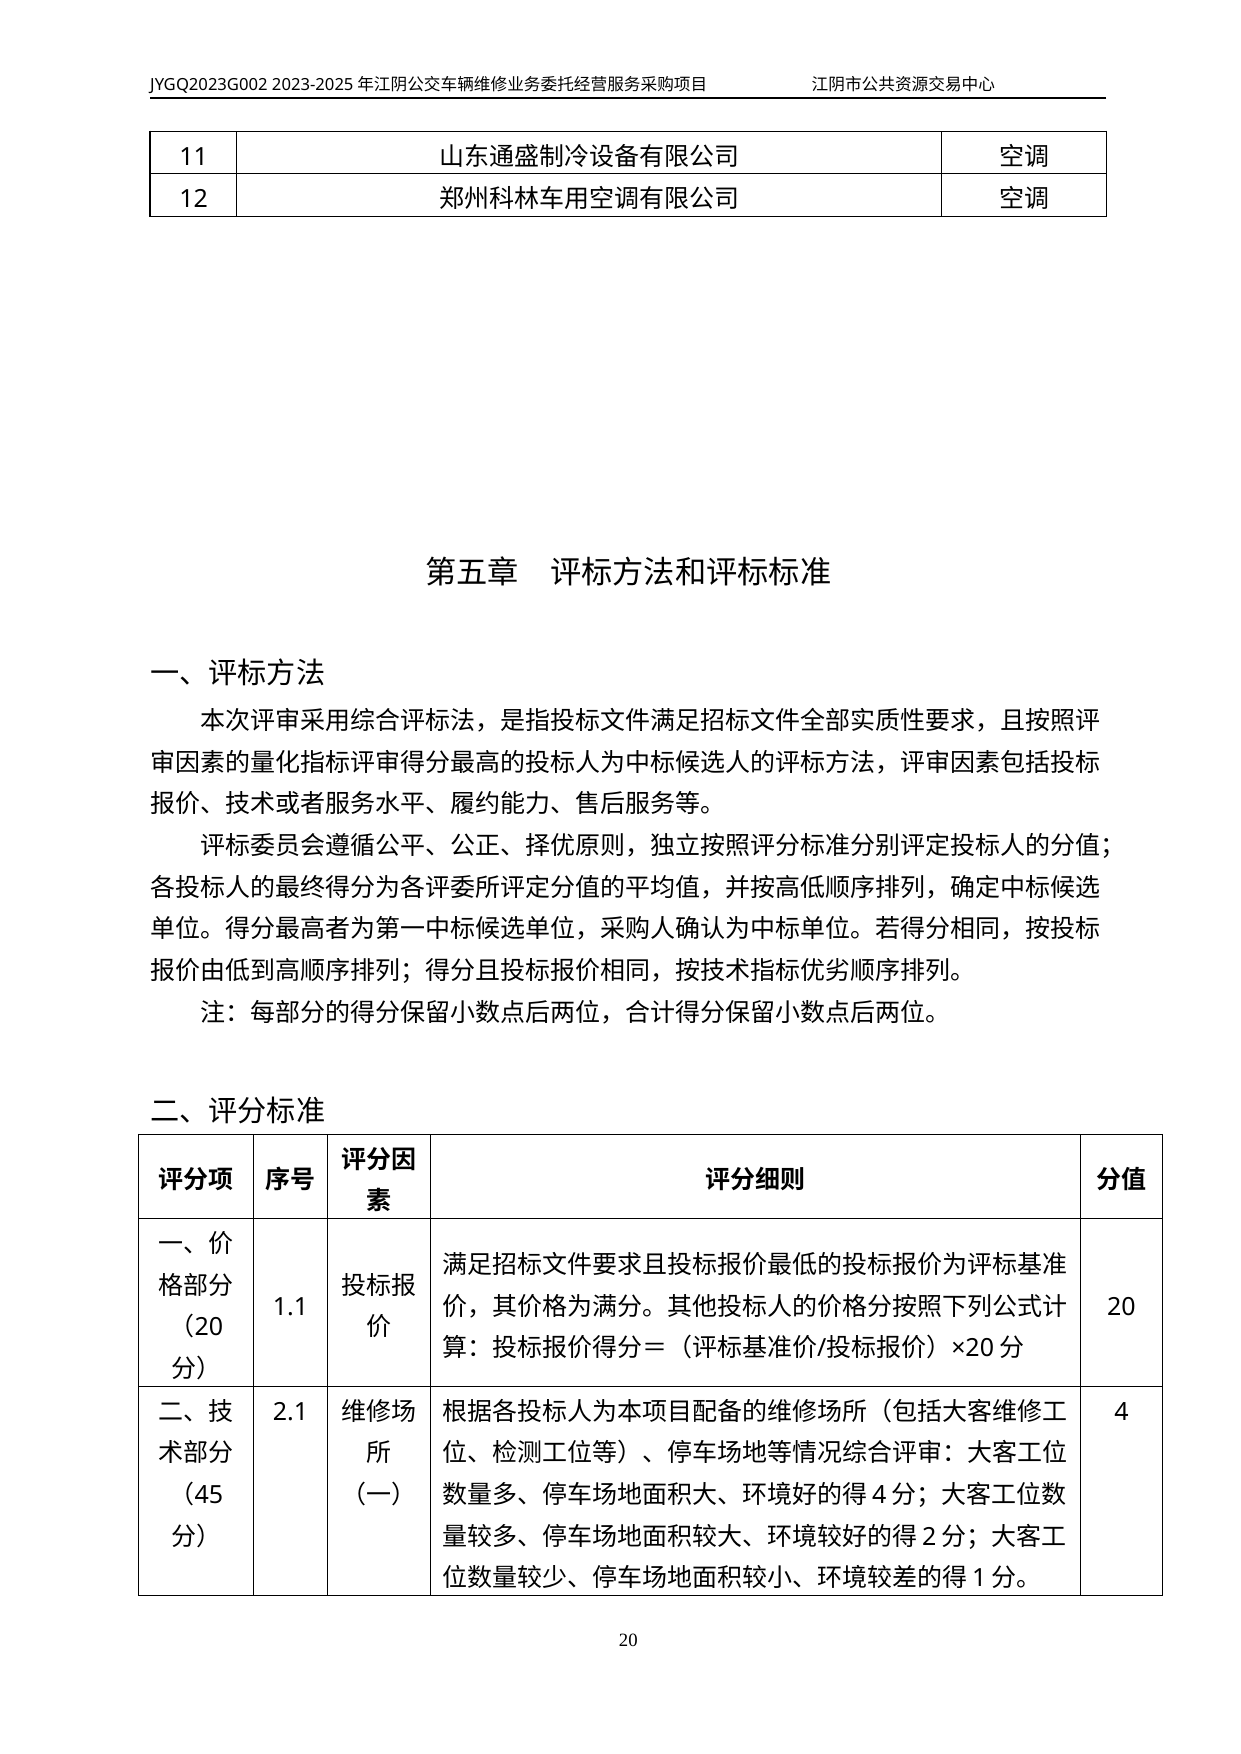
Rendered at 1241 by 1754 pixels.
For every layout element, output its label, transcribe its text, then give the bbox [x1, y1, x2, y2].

table_cell 2.1 [254, 1387, 327, 1595]
table_header 评分细则 [431, 1135, 1080, 1218]
table_header 序号 [254, 1135, 327, 1218]
text 本次评审采用综合评标法，是指投标文件满足招标文件全部实质性要求，且按照评审因素的量化指标评审得分最高的投标人为中标候选人的评标方法，评审因素包括投标报价、技术或者服务水平、履约能力、售后服务等。 [150, 696, 1106, 821]
text 一、评标方法 [150, 634, 1106, 696]
table_cell 20 [1081, 1219, 1162, 1386]
table_cell 二、技术部分 （45分） [139, 1387, 253, 1595]
table_cell 一、价格部分 （20分） [139, 1219, 253, 1386]
table_cell 空调 [942, 132, 1106, 173]
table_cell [431, 1387, 1080, 1595]
text 第五章 评标方法和评标标准 [150, 550, 1106, 592]
table_cell 维修场所（一） [328, 1387, 430, 1595]
table_header 评分因素 [328, 1135, 430, 1218]
text 评标委员会遵循公平、公正、择优原则，独立按照评分标准分别评定投标人的分值；各投标人的最终得分为各评委所评定分值的平均值，并按高低顺序排列，确定中标候选单位。得分最高者为第一中标候选单位，采购人确认为中标单位。若得分相同，按投标报价由低到高顺序排列；得分且投标报价相同，按技术指标优劣顺序排列。 [150, 821, 1106, 988]
table_cell 满足招标文件要求且投标报价最低的投标报价为评标基准价，其价格为满分。其他投标人的价格分按照下列公式计算：投标报价得分＝（评标基准价/投标报价）×20分 [431, 1219, 1080, 1386]
table_header 分值 [1081, 1135, 1162, 1218]
text 注：每部分的得分保留小数点后两位，合计得分保留小数点后两位。 [150, 988, 1106, 1029]
text 二、评分标准 [150, 1071, 1106, 1134]
table_cell 郑州科林车用空调有限公司 [237, 174, 941, 216]
table_cell 4 [1081, 1387, 1162, 1595]
table_cell 空调 [942, 174, 1106, 216]
table_cell 山东通盛制冷设备有限公司 [237, 132, 941, 173]
table_cell 1.1 [254, 1219, 327, 1386]
table_header 评分项 [139, 1135, 253, 1218]
table_cell 12 [151, 174, 236, 216]
table_cell 11 [151, 132, 236, 173]
table_cell 投标报价 [328, 1219, 430, 1386]
